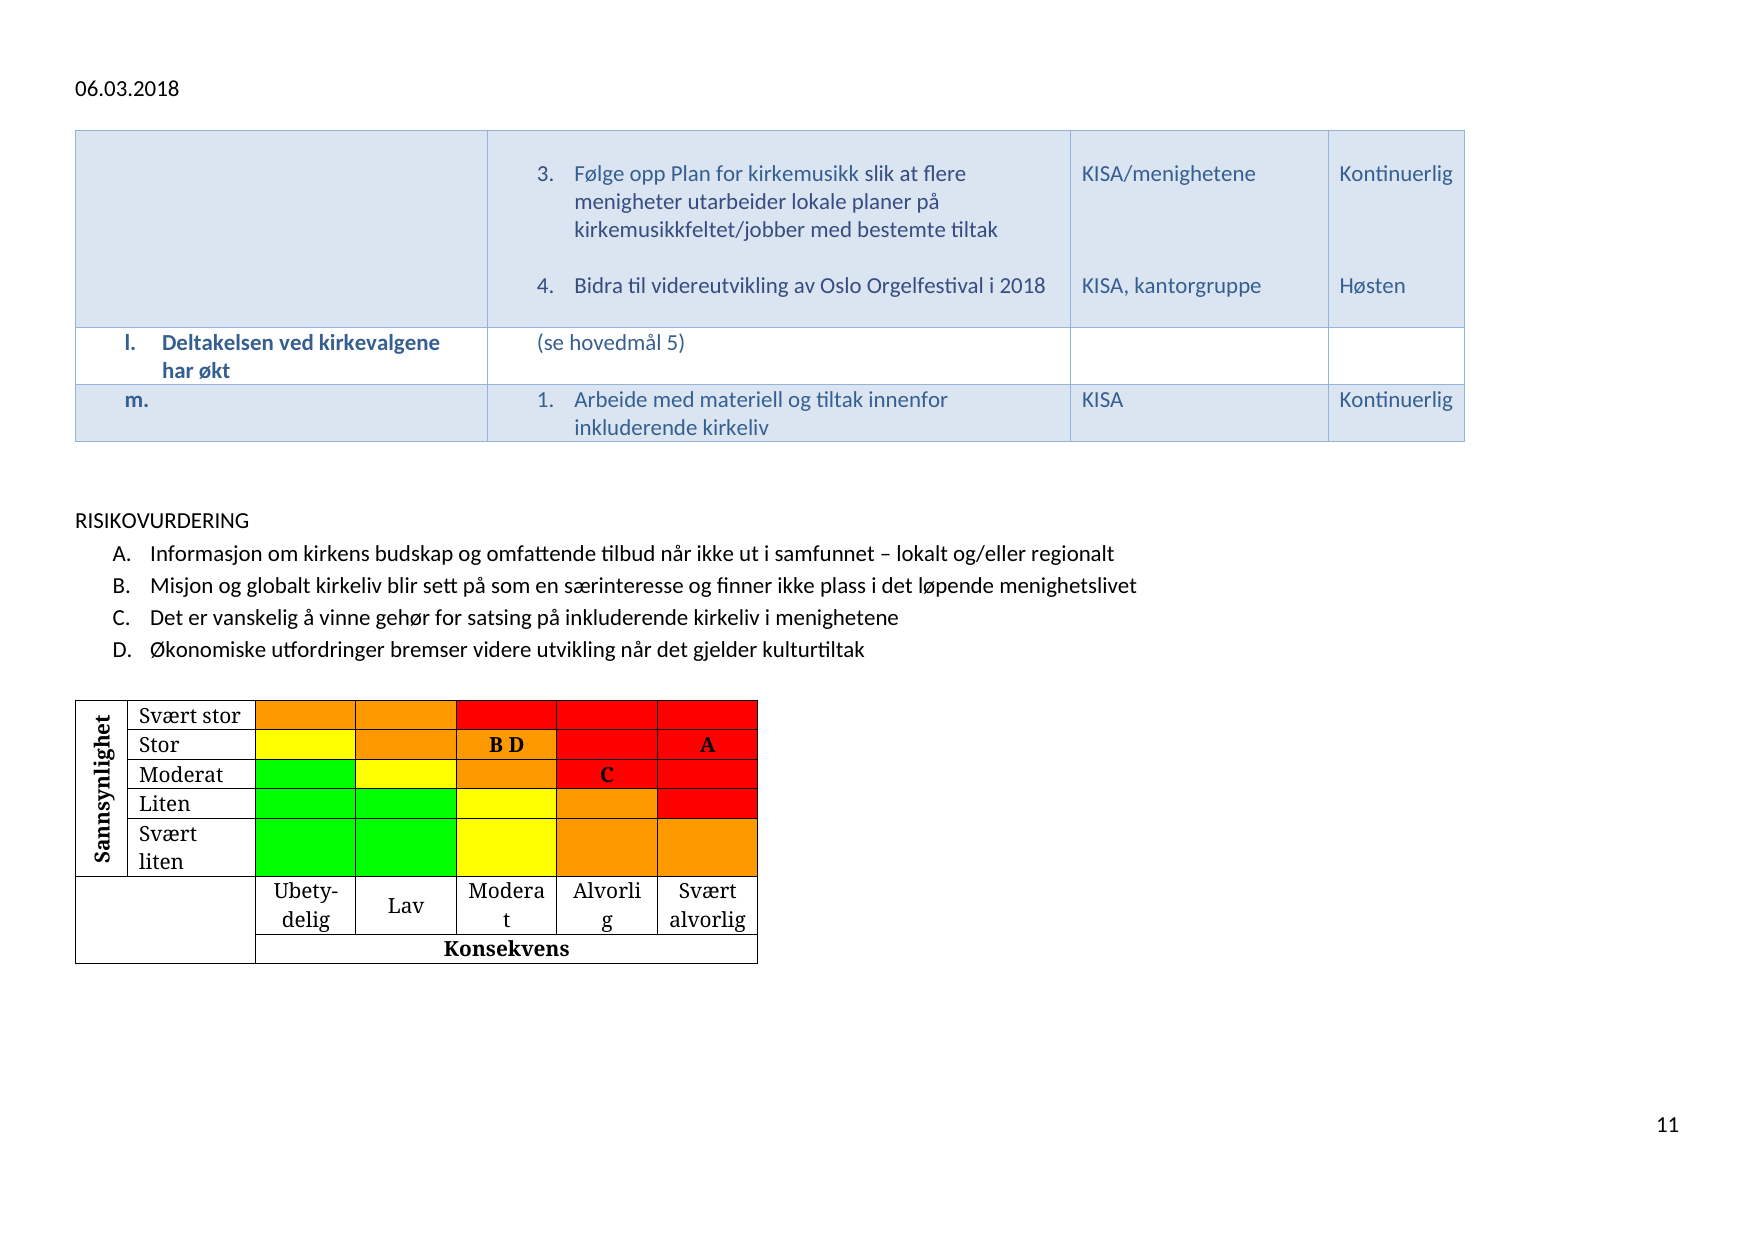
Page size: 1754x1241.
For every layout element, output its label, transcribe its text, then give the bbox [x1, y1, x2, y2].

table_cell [76, 131, 487, 327]
table_cell Liten [128, 789, 255, 818]
table_cell C [557, 760, 657, 788]
table_cell Alvorlig [557, 877, 657, 933]
table_cell [1071, 328, 1328, 384]
table_cell [256, 819, 355, 876]
table_cell [557, 730, 657, 759]
list Informasjon om kirkens budskap og omfattende tilbud når ikke ut i samfunnet – lokalt og/eller regionalt [112, 539, 1679, 567]
table_cell [76, 877, 255, 963]
table_cell Svært liten [128, 819, 255, 876]
table_cell [658, 819, 757, 876]
table_cell [658, 789, 757, 818]
table_cell Arbeide med materiell og tiltak innenfor inkluderende kirkeliv [488, 385, 1070, 441]
table_cell [76, 385, 487, 441]
table_header Sannsynlighet [76, 701, 127, 876]
table_header Svært stor [128, 701, 255, 729]
table_cell [457, 760, 556, 788]
table_cell [356, 789, 456, 818]
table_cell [1329, 131, 1464, 327]
table_cell Deltakelsen ved kirkevalgene har økt [76, 328, 487, 384]
table_cell B D [457, 730, 556, 759]
table_cell [457, 819, 556, 876]
table_cell Moderat [457, 877, 556, 933]
table_cell [1329, 328, 1464, 384]
table_cell KISA [1071, 385, 1328, 441]
table_cell Konsekvens [256, 935, 757, 963]
table_cell [356, 819, 456, 876]
list Det er vanskelig å vinne gehør for satsing på inkluderende kirkeliv i menighetene [112, 603, 1679, 631]
table_header [557, 701, 657, 729]
table_cell Kontinuerlig [1329, 385, 1464, 441]
table_cell Svært alvorlig [658, 877, 757, 933]
table_cell Ubety-delig [256, 877, 355, 933]
table_cell Moderat [128, 760, 255, 788]
table_cell Stor [128, 730, 255, 759]
table_cell [356, 760, 456, 788]
table_cell [256, 730, 355, 759]
table_cell A [658, 730, 757, 759]
table_cell (se hovedmål 5) [488, 328, 1070, 384]
table_cell [457, 789, 556, 818]
table_header [457, 701, 556, 729]
table_cell [256, 760, 355, 788]
table_cell [658, 760, 757, 788]
table_header [356, 701, 456, 729]
table_cell [557, 819, 657, 876]
table_cell [557, 789, 657, 818]
table_cell Lav [356, 877, 456, 933]
list Økonomiske utfordringer bremser videre utvikling når det gjelder kulturtiltak [112, 635, 1679, 663]
table_cell [256, 789, 355, 818]
table_cell [356, 730, 456, 759]
table_header [256, 701, 355, 729]
table_header [658, 701, 757, 729]
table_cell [488, 131, 1070, 327]
text RISIKOVURDERING [75, 507, 1679, 535]
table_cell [1071, 131, 1328, 327]
list Misjon og globalt kirkeliv blir sett på som en særinteresse og finner ikke plass i det løpende menighetslivet [112, 571, 1679, 599]
